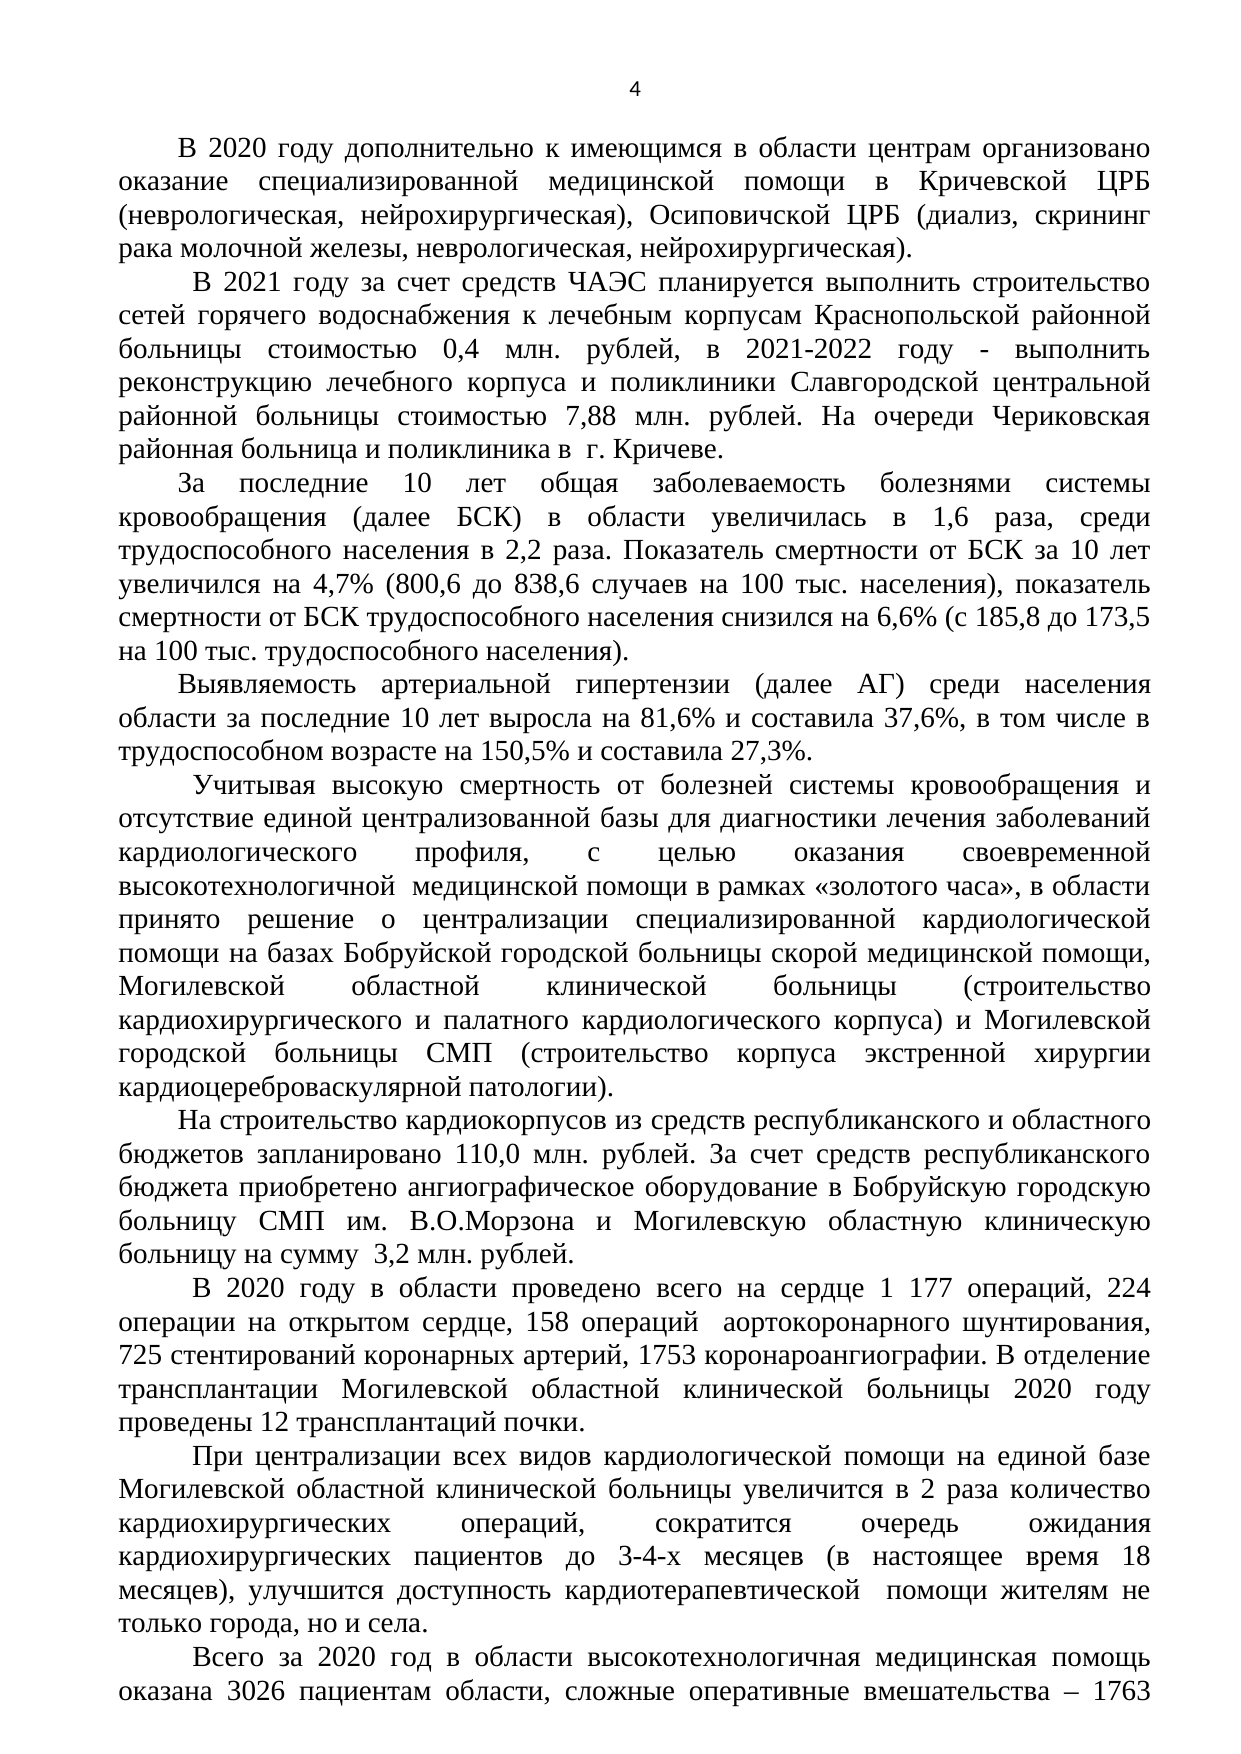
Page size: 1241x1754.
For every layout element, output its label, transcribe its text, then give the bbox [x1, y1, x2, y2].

text Выявляемость артериальной гипертензии (далее АГ) среди населения области за последние 10 лет выросла на 81,6% и составила 37,6%, в том числе в трудоспособном возрасте на 150,5% и составила 27,3%. [118, 666, 1152, 767]
list На строительство кардиокорпусов из средств республиканского и областного бюджетов запланировано 110,0 млн. рублей. За счет средств республиканского бюджета приобретено ангиографическое оборудование в Бобруйскую городскую больницу СМП им. В.О.Морзона и Могилевскую областную клиническую больницу на сумму 3,2 млн. рублей. [118, 1102, 1152, 1270]
text В 2020 году дополнительно к имеющимся в области центрам организовано оказание специализированной медицинской помощи в Кричевской ЦРБ (неврологическая, нейрохирургическая), Осиповичской ЦРБ (диализ, скрининг рака молочной железы, неврологическая, нейрохирургическая). [118, 130, 1152, 264]
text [118, 1639, 1152, 1706]
text Учитывая высокую смертность от болезней системы кровообращения и отсутствие единой централизованной базы для диагностики лечения заболеваний кардиологического профиля, с целью оказания своевременной высокотехнологичной медицинской помощи в рамках «золотого часа», в области принято решение о централизации специализированной кардиологической помощи на базах Бобруйской городской больницы скорой медицинской помощи, Могилевской областной клинической больницы (строительство кардиохирургического и палатного кардиологического корпуса) и Могилевской городской больницы СМП (строительство корпуса экстренной хирургии кардиоцереброваскулярной патологии). [118, 767, 1152, 1102]
text В 2021 году за счет средств ЧАЭС планируется выполнить строительство сетей горячего водоснабжения к лечебным корпусам Краснопольской районной больницы стоимостью 0,4 млн. рублей, в 2021-2022 году - выполнить реконструкцию лечебного корпуса и поликлиники Славгородской центральной районной больницы стоимостью 7,88 млн. рублей. На очереди Чериковская районная больница и поликлиника в г. Кричеве. [118, 264, 1152, 465]
text При централизации всех видов кардиологической помощи на единой базе Могилевской областной клинической больницы увеличится в 2 раза количество кардиохирургических операций, сократится очередь ожидания кардиохирургических пациентов до 3-4-х месяцев (в настоящее время 18 месяцев), улучшится доступность кардиотерапевтической помощи жителям не только города, но и села. [118, 1438, 1152, 1639]
text В 2020 году в области проведено всего на сердце 1 177 операций, 224 операции на открытом сердце, 158 операций аортокоронарного шунтирования, 725 стентирований коронарных артерий, 1753 коронароангиографии. В отделение трансплантации Могилевской областной клинической больницы 2020 году проведены 12 трансплантаций почки. [118, 1270, 1152, 1438]
text За последние 10 лет общая заболеваемость болезнями системы кровообращения (далее БСК) в области увеличилась в 1,6 раза, среди трудоспособного населения в 2,2 раза. Показатель смертности от БСК за 10 лет увеличился на 4,7% (800,6 до 838,6 случаев на 100 тыс. населения), показатель смертности от БСК трудоспособного населения снизился на 6,6% (с 185,8 до 173,5 на 100 тыс. трудоспособного населения). [118, 465, 1152, 666]
